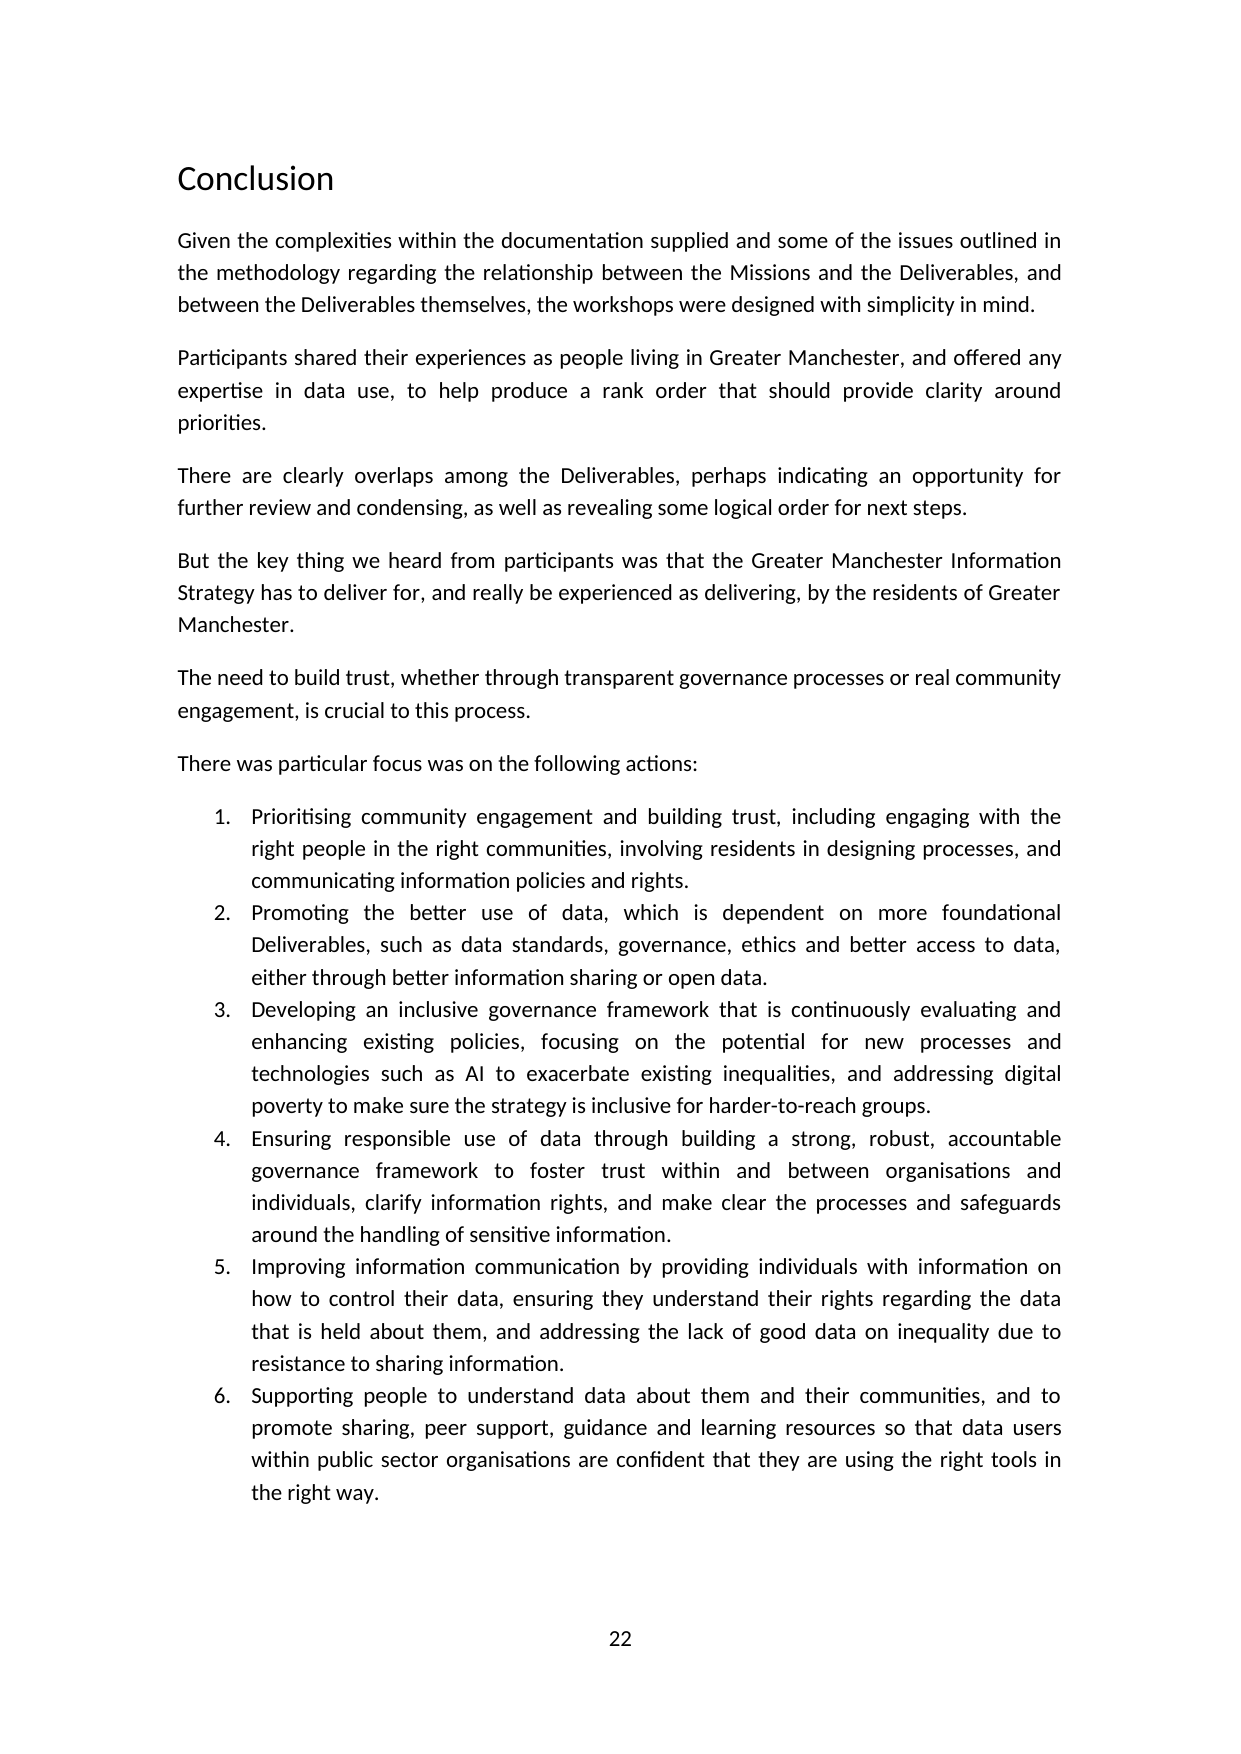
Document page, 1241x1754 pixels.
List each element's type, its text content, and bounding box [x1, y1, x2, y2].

list Prioritising community engagement and building trust, including engaging with the right people in the right communities, involving residents in designing processes, and communicating information policies and rights. [213, 802, 1063, 894]
text But the key thing we heard from participants was that the Greater Manchester Information Strategy has to deliver for, and really be experienced as delivering, by the residents of Greater Manchester. [177, 546, 1063, 638]
text There was particular focus was on the following actions: [177, 749, 1063, 777]
list Promoting the better use of data, which is dependent on more foundational Deliverables, such as data standards, governance, ethics and better access to data, either through better information sharing or open data. [213, 898, 1063, 991]
text There are clearly overlaps among the Deliverables, perhaps indicating an opportunity for further review and condensing, as well as revealing some logical order for next steps. [177, 461, 1063, 521]
text Participants shared their experiences as people living in Greater Manchester, and offered any expertise in data use, to help produce a rank order that should provide clarity around priorities. [177, 343, 1063, 436]
list Ensuring responsible use of data through building a strong, robust, accountable governance framework to foster trust within and between organisations and individuals, clarify information rights, and make clear the processes and safeguards around the handling of sensitive information. [213, 1124, 1063, 1248]
text The need to build trust, whether through transparent governance processes or real community engagement, is crucial to this process. [177, 663, 1063, 724]
subtitle Conclusion [177, 156, 1063, 199]
list Supporting people to understand data about them and their communities, and to promote sharing, peer support, guidance and learning resources so that data users within public sector organisations are confident that they are using the right tools in the right way. [213, 1381, 1063, 1506]
list Improving information communication by providing individuals with information on how to control their data, ensuring they understand their rights regarding the data that is held about them, and addressing the lack of good data on inequality due to resistance to sharing information. [213, 1252, 1063, 1377]
text Given the complexities within the documentation supplied and some of the issues outlined in the methodology regarding the relationship between the Missions and the Deliverables, and between the Deliverables themselves, the workshops were designed with simplicity in mind. [177, 226, 1063, 318]
list Developing an inclusive governance framework that is continuously evaluating and enhancing existing policies, focusing on the potential for new processes and technologies such as AI to exacerbate existing inequalities, and addressing digital poverty to make sure the strategy is inclusive for harder-to-reach groups. [213, 995, 1063, 1119]
